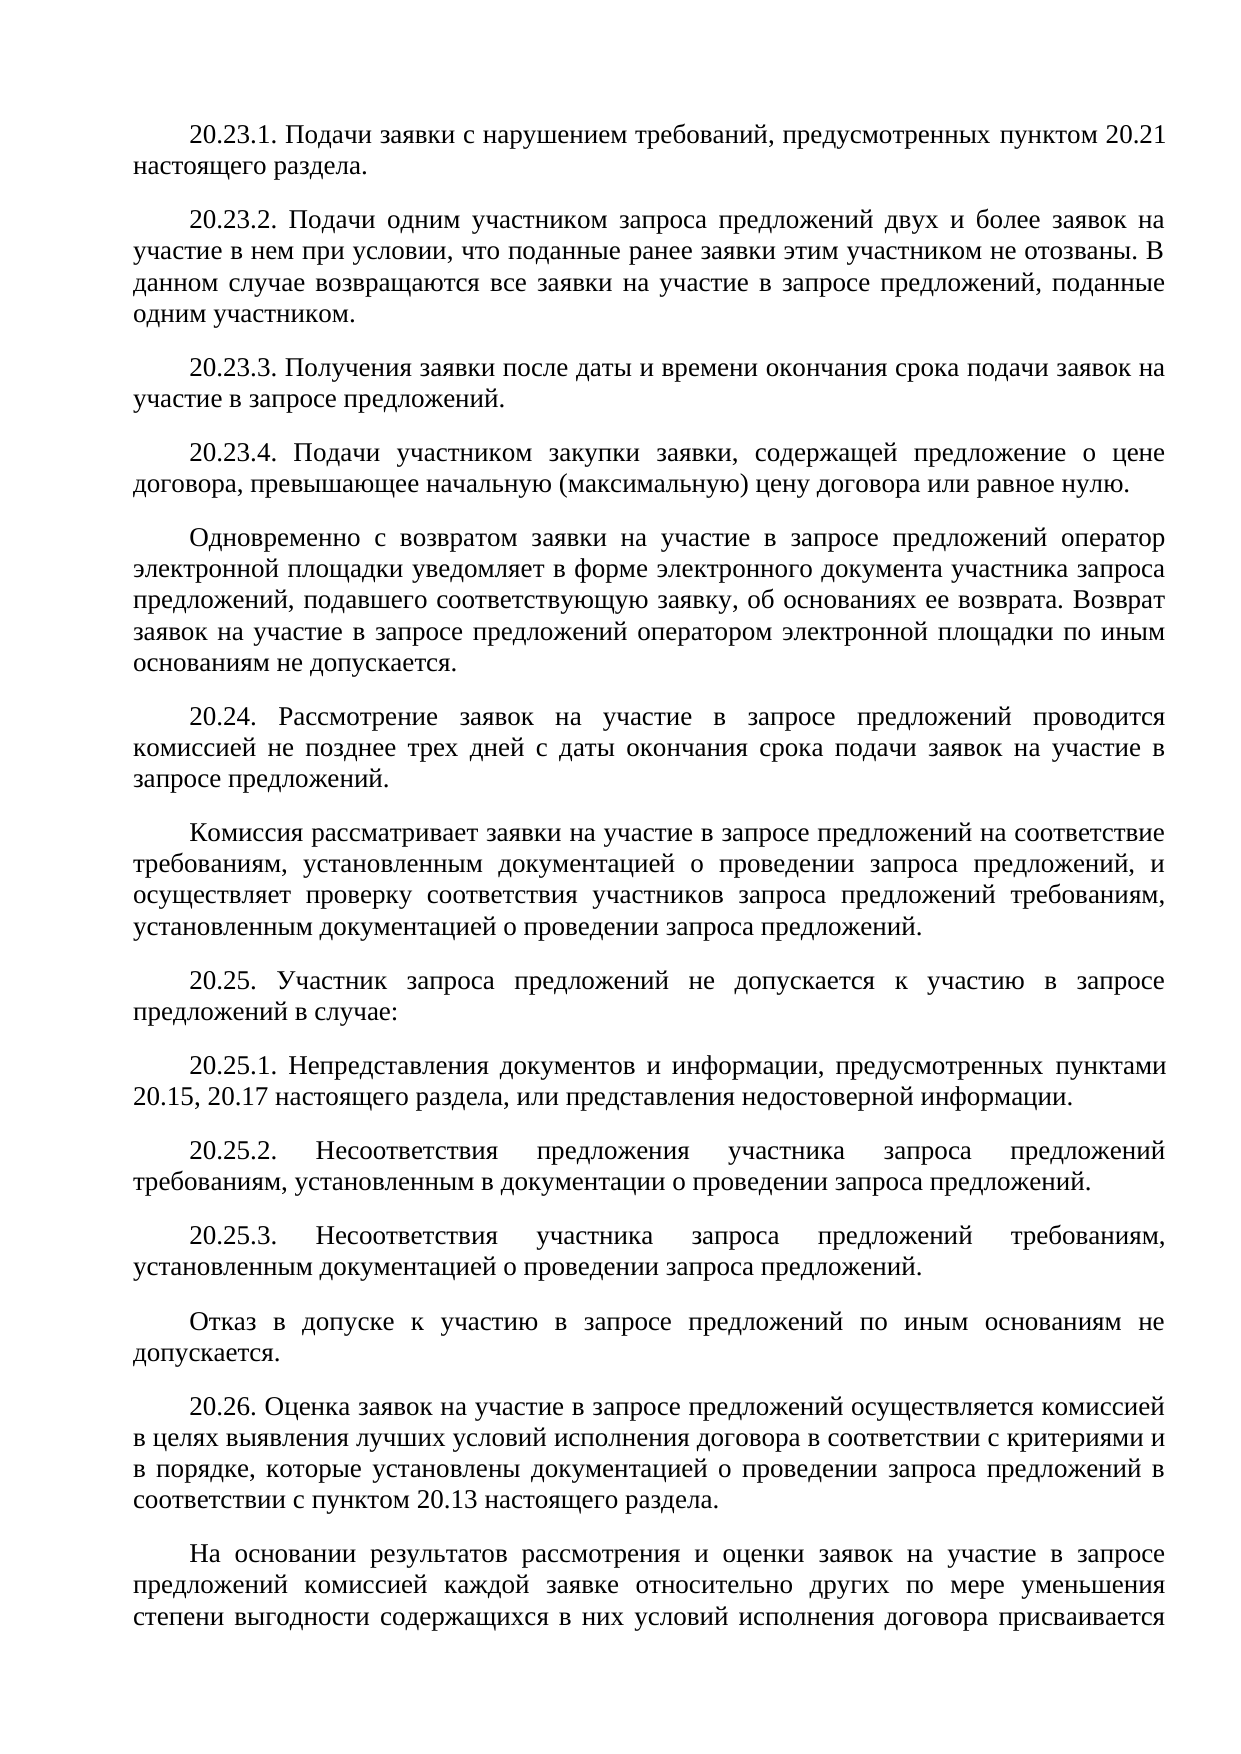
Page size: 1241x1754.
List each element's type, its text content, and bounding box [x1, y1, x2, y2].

text 20.25.3. Несоответствия участника запроса предложений требованиям, установленным документацией о проведении запроса предложений. [133, 1219, 1167, 1282]
text 20.25. Участник запроса предложений не допускается к участию в запросе предложений в случае: [133, 964, 1167, 1026]
text Одновременно с возвратом заявки на участие в запросе предложений оператор электронной площадки уведомляет в форме электронного документа участника запроса предложений, подавшего соответствующую заявку, об основаниях ее возврата. Возврат заявок на участие в запросе предложений оператором электронной площадки по иным основаниям не допускается. [133, 521, 1167, 677]
text 20.25.2. Несоответствия предложения участника запроса предложений требованиям, установленным в документации о проведении запроса предложений. [133, 1134, 1167, 1196]
text 20.23.4. Подачи участником закупки заявки, содержащей предложение о цене договора, превышающее начальную (максимальную) цену договора или равное нулю. [133, 436, 1167, 498]
text 20.25.1. Непредставления документов и информации, предусмотренных пунктами 20.15, 20.17 настоящего раздела, или представления недостоверной информации. [133, 1049, 1167, 1111]
text Отказ в допуске к участию в запросе предложений по иным основаниям не допускается. [133, 1304, 1167, 1367]
text 20.24. Рассмотрение заявок на участие в запросе предложений проводится комиссией не позднее трех дней с даты окончания срока подачи заявок на участие в запросе предложений. [133, 700, 1167, 793]
text 20.23.1. Подачи заявки с нарушением требований, предусмотренных пунктом 20.21 настоящего раздела. [133, 118, 1167, 180]
text 20.23.3. Получения заявки после даты и времени окончания срока подачи заявок на участие в запросе предложений. [133, 351, 1167, 413]
text Комиссия рассматривает заявки на участие в запросе предложений на соответствие требованиям, установленным документацией о проведении запроса предложений, и осуществляет проверку соответствия участников запроса предложений требованиям, установленным документацией о проведении запроса предложений. [133, 816, 1167, 941]
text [133, 1537, 1167, 1631]
text 20.26. Оценка заявок на участие в запросе предложений осуществляется комиссией в целях выявления лучших условий исполнения договора в соответствии с критериями и в порядке, которые установлены документацией о проведении запроса предложений в соответствии с пунктом 20.13 настоящего раздела. [133, 1390, 1167, 1514]
text 20.23.2. Подачи одним участником запроса предложений двух и более заявок на участие в нем при условии, что поданные ранее заявки этим участником не отозваны. В данном случае возвращаются все заявки на участие в запросе предложений, поданные одним участником. [133, 203, 1167, 328]
